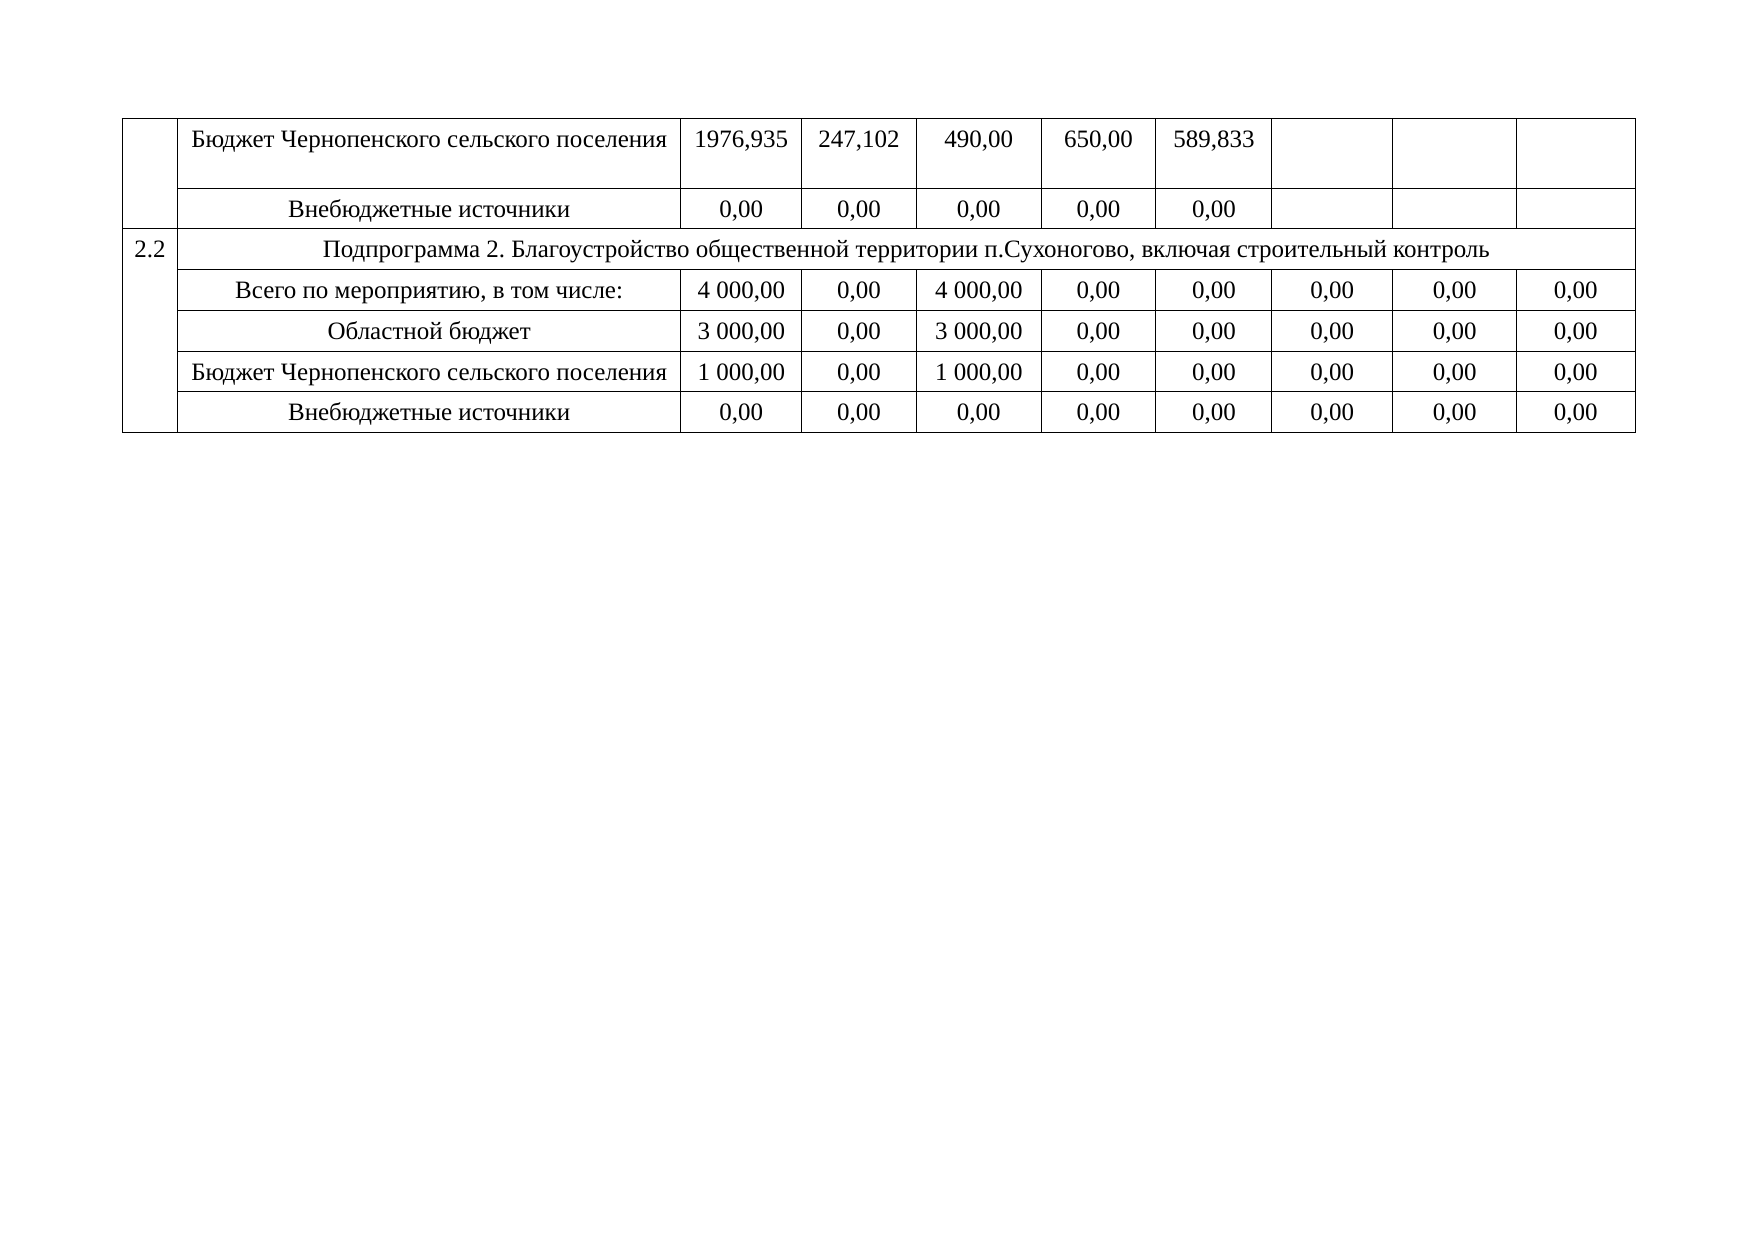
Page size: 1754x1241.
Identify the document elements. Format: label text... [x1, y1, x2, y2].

table_cell 0,00 [1272, 270, 1392, 310]
table_cell 0,00 [1272, 352, 1392, 391]
table_cell 0,00 [1517, 270, 1635, 310]
table_cell 247,102 [802, 119, 916, 188]
table_cell 0,00 [802, 189, 916, 228]
table_cell [1393, 119, 1516, 188]
table_cell 0,00 [802, 352, 916, 391]
table_cell 0,00 [1393, 311, 1516, 351]
table_cell 0,00 [1156, 352, 1271, 391]
table_cell Бюджет Чернопенского сельского поселения [178, 119, 680, 188]
table_cell 0,00 [1272, 311, 1392, 351]
table_cell [1517, 189, 1635, 228]
table_cell 4 000,00 [917, 270, 1041, 310]
table_cell 490,00 [917, 119, 1041, 188]
table_cell Бюджет Чернопенского сельского поселения [178, 352, 680, 391]
table_cell Всего по мероприятию, в том числе: [178, 270, 680, 310]
table_cell 0,00 [681, 392, 801, 432]
table_cell 0,00 [1156, 189, 1271, 228]
table_cell 4 000,00 [681, 270, 801, 310]
table_cell 0,00 [1042, 270, 1155, 310]
table_cell 0,00 [1042, 311, 1155, 351]
table_cell 0,00 [802, 270, 916, 310]
table_cell 0,00 [1042, 392, 1155, 432]
table_cell 0,00 [1042, 352, 1155, 391]
table_cell 0,00 [1393, 352, 1516, 391]
table_cell 0,00 [917, 392, 1041, 432]
table_cell Внебюджетные источники [178, 189, 680, 228]
table_cell 3 000,00 [681, 311, 801, 351]
table_cell 1 000,00 [917, 352, 1041, 391]
table_cell 0,00 [1042, 189, 1155, 228]
table_cell 0,00 [1156, 270, 1271, 310]
table_cell [1517, 119, 1635, 188]
table_cell [1272, 189, 1392, 228]
table_cell Подпрограмма 2. Благоустройство общественной территории п.Сухоногово, включая строительный контроль [178, 229, 1635, 269]
table_cell 3 000,00 [917, 311, 1041, 351]
table_cell 1 000,00 [681, 352, 801, 391]
table_cell Областной бюджет [178, 311, 680, 351]
table_cell 0,00 [917, 189, 1041, 228]
table_cell 589,833 [1156, 119, 1271, 188]
table_cell 0,00 [1517, 352, 1635, 391]
table_cell [1393, 189, 1516, 228]
table_cell 0,00 [1393, 392, 1516, 432]
table_cell Внебюджетные источники [178, 392, 680, 432]
table_cell 650,00 [1042, 119, 1155, 188]
table_cell [1272, 119, 1392, 188]
table_cell 0,00 [1517, 311, 1635, 351]
table_cell 0,00 [1156, 392, 1271, 432]
table_cell 1976,935 [681, 119, 801, 188]
table_cell 0,00 [802, 311, 916, 351]
table_cell 0,00 [1517, 392, 1635, 432]
table_cell 0,00 [802, 392, 916, 432]
table_cell 0,00 [1272, 392, 1392, 432]
table_cell 0,00 [681, 189, 801, 228]
table_cell 2.2 [123, 229, 177, 432]
table_cell 0,00 [1393, 270, 1516, 310]
table_cell 0,00 [1156, 311, 1271, 351]
